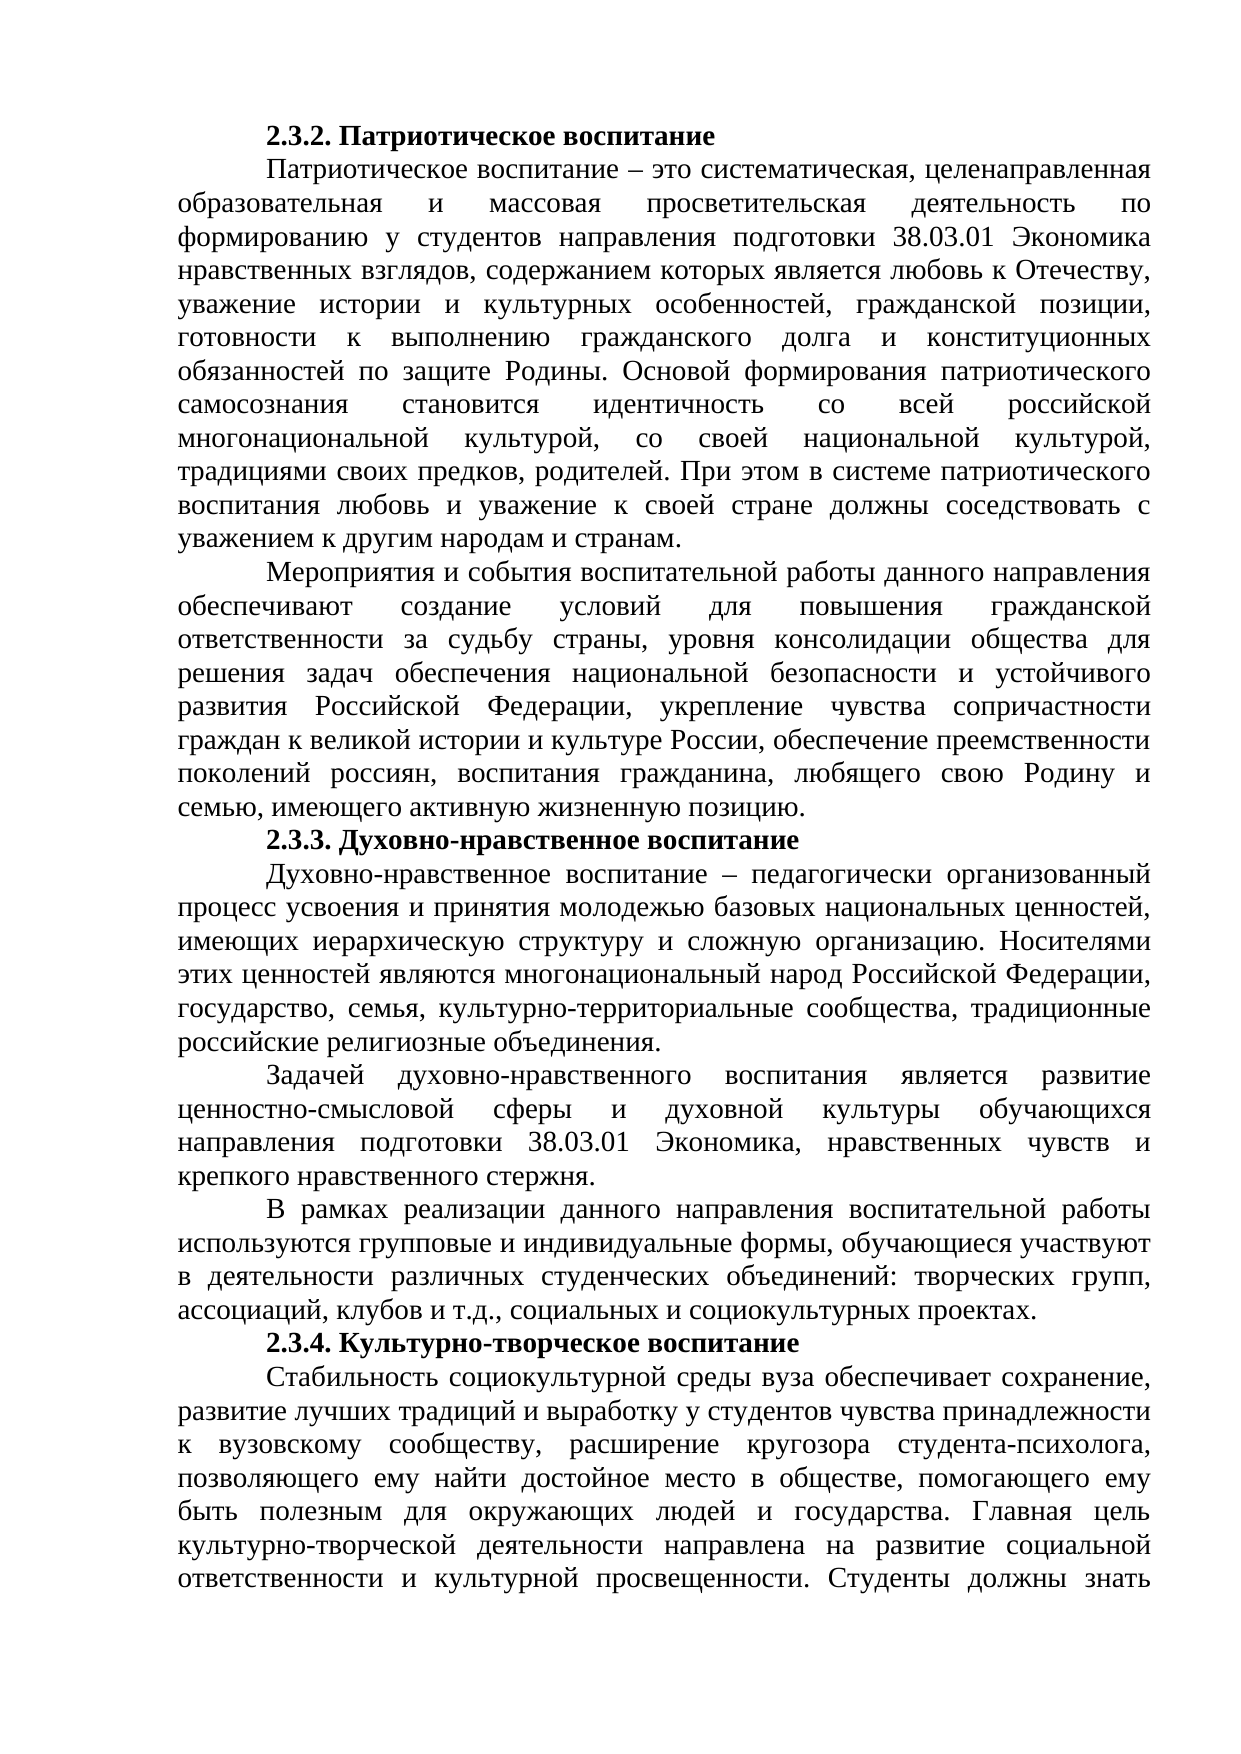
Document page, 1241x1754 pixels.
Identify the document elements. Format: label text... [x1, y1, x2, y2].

text В рамках реализации данного направления воспитательной работы используются групповые и индивидуальные формы, обучающиеся участвуют в деятельности различных студенческих объединений: творческих групп, ассоциаций, клубов и т.д., социальных и социокультурных проектах. [177, 1191, 1152, 1326]
text Задачей духовно-нравственного воспитания является развитие ценностно-смысловой сферы и духовной культуры обучающихся направления подготовки 38.03.01 Экономика, нравственных чувств и крепкого нравственного стержня. [177, 1057, 1152, 1191]
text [177, 1359, 1152, 1594]
text Мероприятия и события воспитательной работы данного направления обеспечивают создание условий для повышения гражданской ответственности за судьбу страны, уровня консолидации общества для решения задач обеспечения национальной безопасности и устойчивого развития Российской Федерации, укрепление чувства сопричастности граждан к великой истории и культуре России, обеспечение преемственности поколений россиян, воспитания гражданина, любящего свою Родину и семью, имеющего активную жизненную позицию. [177, 554, 1152, 822]
text 2.3.2. Патриотическое воспитание [177, 118, 1152, 152]
text Духовно-нравственное воспитание – педагогически организованный процесс усвоения и принятия молодежью базовых национальных ценностей, имеющих иерархическую структуру и сложную организацию. Носителями этих ценностей являются многонациональный народ Российской Федерации, государство, семья, культурно-территориальные сообщества, традиционные российские религиозные объединения. [177, 856, 1152, 1057]
text Патриотическое воспитание – это систематическая, целенаправленная образовательная и массовая просветительская деятельность по формированию у студентов направления подготовки 38.03.01 Экономика нравственных взглядов, содержанием которых является любовь к Отечеству, уважение истории и культурных особенностей, гражданской позиции, готовности к выполнению гражданского долга и конституционных обязанностей по защите Родины. Основой формирования патриотического самосознания становится идентичность со всей российской многонациональной культурой, со своей национальной культурой, традициями своих предков, родителей. При этом в системе патриотического воспитания любовь и уважение к своей стране должны соседствовать с уважением к другим народам и странам. [177, 152, 1152, 554]
text 2.3.4. Культурно-творческое воспитание [177, 1326, 1152, 1359]
text 2.3.3. Духовно-нравственное воспитание [177, 822, 1152, 856]
